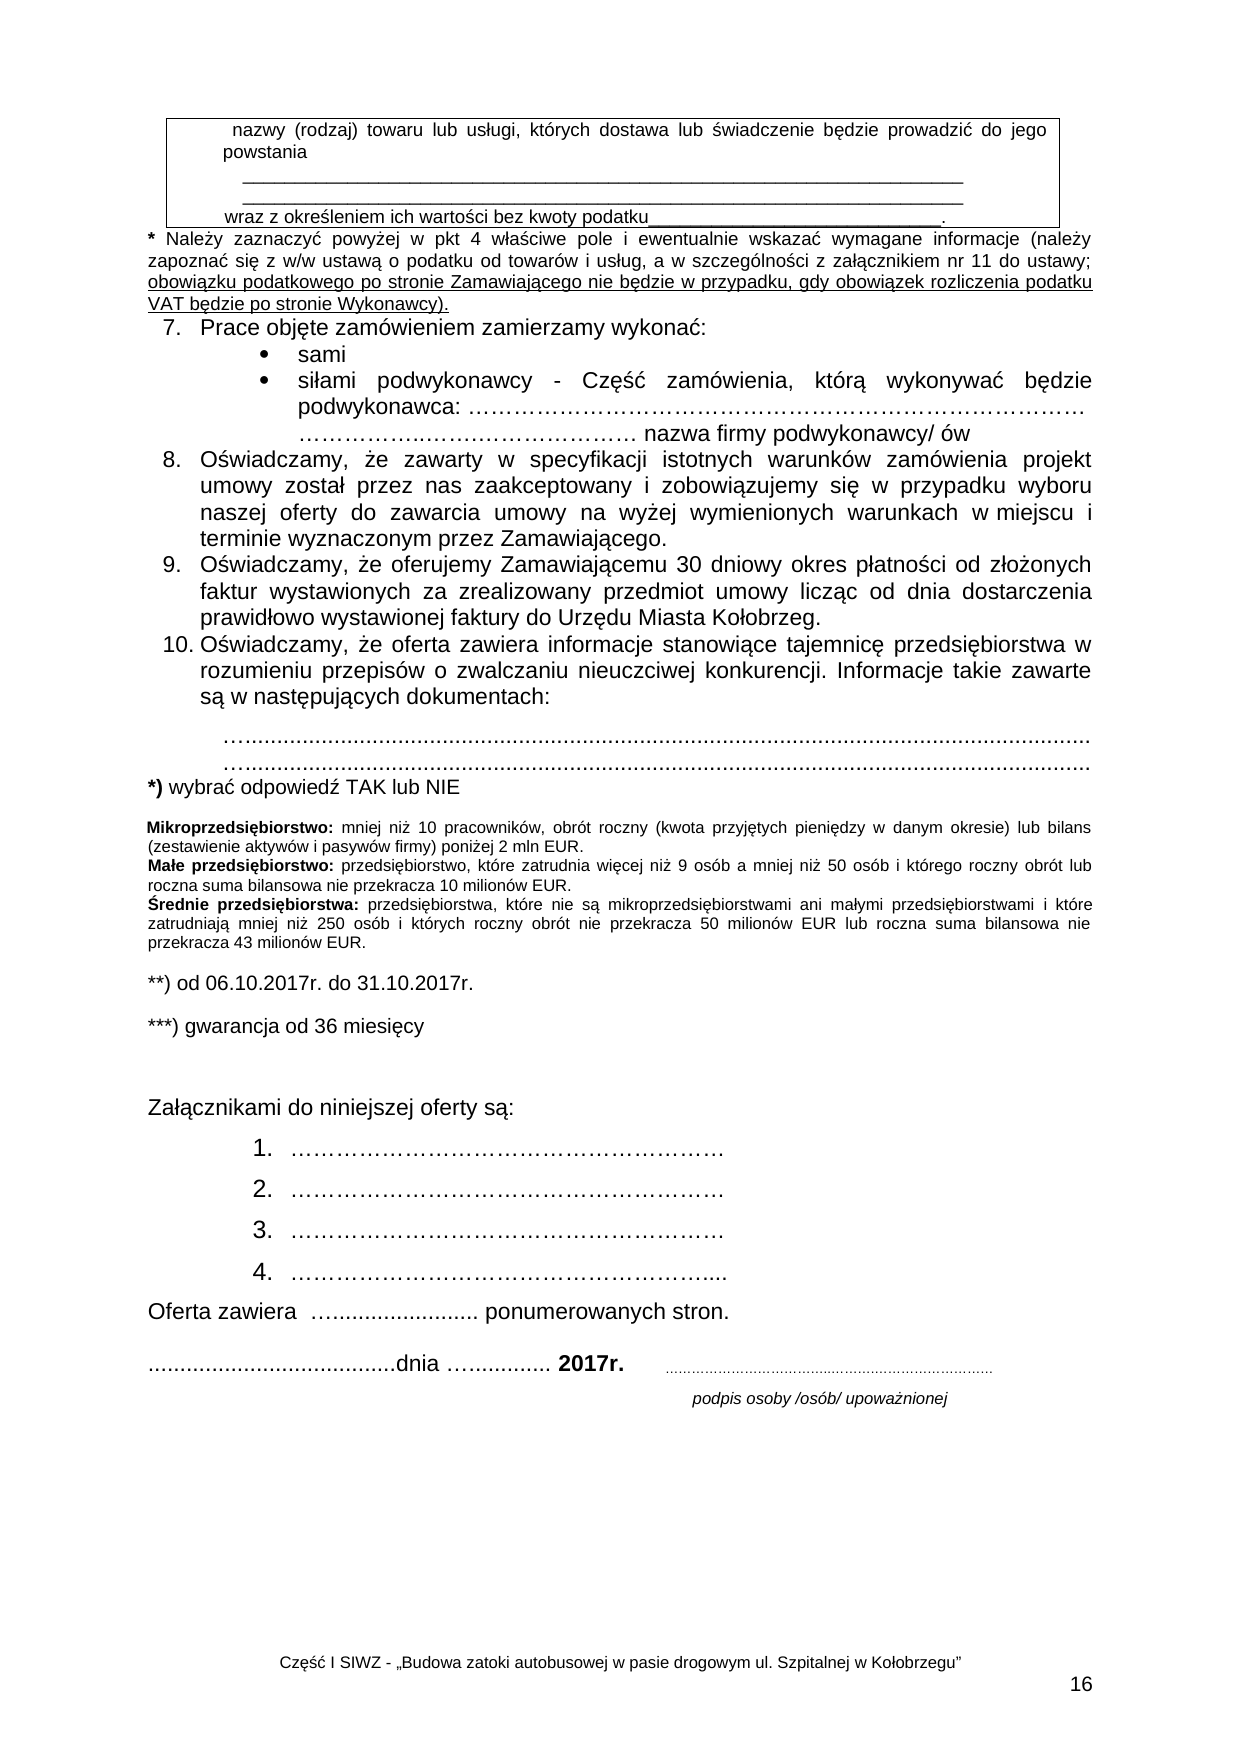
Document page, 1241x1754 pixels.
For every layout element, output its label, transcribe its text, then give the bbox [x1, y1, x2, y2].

text .......................................dnia …............. 2017r. ………………………………..……….……………………… [148, 1350, 1092, 1376]
list ………………………………………………… [252, 1215, 1092, 1244]
text *) wybrać odpowiedź TAK lub NIE [148, 775, 1092, 799]
list ………………………………………………… [252, 1174, 1092, 1203]
text …..................................................................................................................................... [222, 748, 1092, 775]
text **) od 06.10.2017r. do 31.10.2017r. [148, 971, 1092, 995]
list sami [260, 341, 1092, 367]
text * Należy zaznaczyć powyżej w pkt 4 właściwe pole i ewentualnie wskazać wymagane informacje (należy zapoznać się z w/w ustawą o podatku od towarów i usług, a w szczególności z załącznikiem nr 11 do ustawy; obowiązku podatkowego po stronie Zamawiającego nie będzie w przypadku, gdy obowiązek rozliczenia podatku VAT będzie po stronie Wykonawcy). [148, 228, 1092, 290]
text Oferta zawiera …....................... ponumerowanych stron. [148, 1298, 1092, 1324]
list Oświadczamy, że oferujemy Zamawiającemu 30 dniowy okres płatności od złożonych faktur wystawionych za zrealizowany przedmiot umowy licząc od dnia dostarczenia prawidłowo wystawionej faktury do Urzędu Miasta Kołobrzeg. [162, 551, 1092, 631]
text podpis osoby /osób/ upoważnionej [665, 1389, 1029, 1408]
text Załącznikami do niniejszej oferty są: [148, 1094, 1092, 1120]
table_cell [167, 119, 1059, 227]
text Małe przedsiębiorstwo: przedsiębiorstwo, które zatrudnia więcej niż 9 osób a mniej niż 50 osób i którego roczny obrót lub roczna suma bilansowa nie przekracza 10 milionów EUR. [148, 856, 1092, 894]
text Mikroprzedsiębiorstwo: mniej niż 10 pracowników, obrót roczny (kwota przyjętych pieniędzy w danym okresie) lub bilans (zestawienie aktywów i pasywów firmy) poniżej 2 mln EUR. [146, 818, 1092, 856]
list ………………………………………………… [252, 1133, 1092, 1162]
list siłami podwykonawcy - Część zamówienia, którą wykonywać będzie podwykonawca: ……………………………………………………………………… [260, 367, 1092, 420]
list ……………..…….………………… nazwa firmy podwykonawcy/ ów [298, 420, 1092, 446]
text Średnie przedsiębiorstwa: przedsiębiorstwa, które nie są mikroprzedsiębiorstwami ani małymi przedsiębiorstwami i które zatrudniają mniej niż 250 osób i których roczny obrót nie przekracza 50 milionów EUR lub roczna suma bilansowa nie przekracza 43 milionów EUR. [148, 894, 1092, 952]
list Prace objęte zamówieniem zamierzamy wykonać: [162, 314, 1092, 341]
list ……………………………………………….... [252, 1257, 1092, 1285]
text * Należy zaznaczyć powyżej w pkt 4 właściwe pole i ewentualnie wskazać wymagane informacje (należy zapoznać się z w/w ustawą o podatku od towarów i usług, a w szczególności z załącznikiem nr 11 do ustawy; obowiązku podatkowego po stronie Zamawiającego nie będzie w przypadku, gdy obowiązek rozliczenia podatku VAT będzie po stronie Wykonawcy). [148, 291, 1092, 314]
list Oświadczamy, że zawarty w specyfikacji istotnych warunków zamówienia projekt umowy został przez nas zaakceptowany i zobowiązujemy się w przypadku wyboru naszej oferty do zawarcia umowy na wyżej wymienionych warunkach w miejscu i terminie wyznaczonym przez Zamawiającego. [162, 446, 1092, 551]
text ***) gwarancja od 36 miesięcy [148, 1014, 1092, 1038]
text …..................................................................................................................................... [222, 722, 1092, 748]
list Oświadczamy, że oferta zawiera informacje stanowiące tajemnicę przedsiębiorstwa w rozumieniu przepisów o zwalczaniu nieuczciwej konkurencji. Informacje takie zawarte są w następujących dokumentach: [162, 631, 1092, 709]
